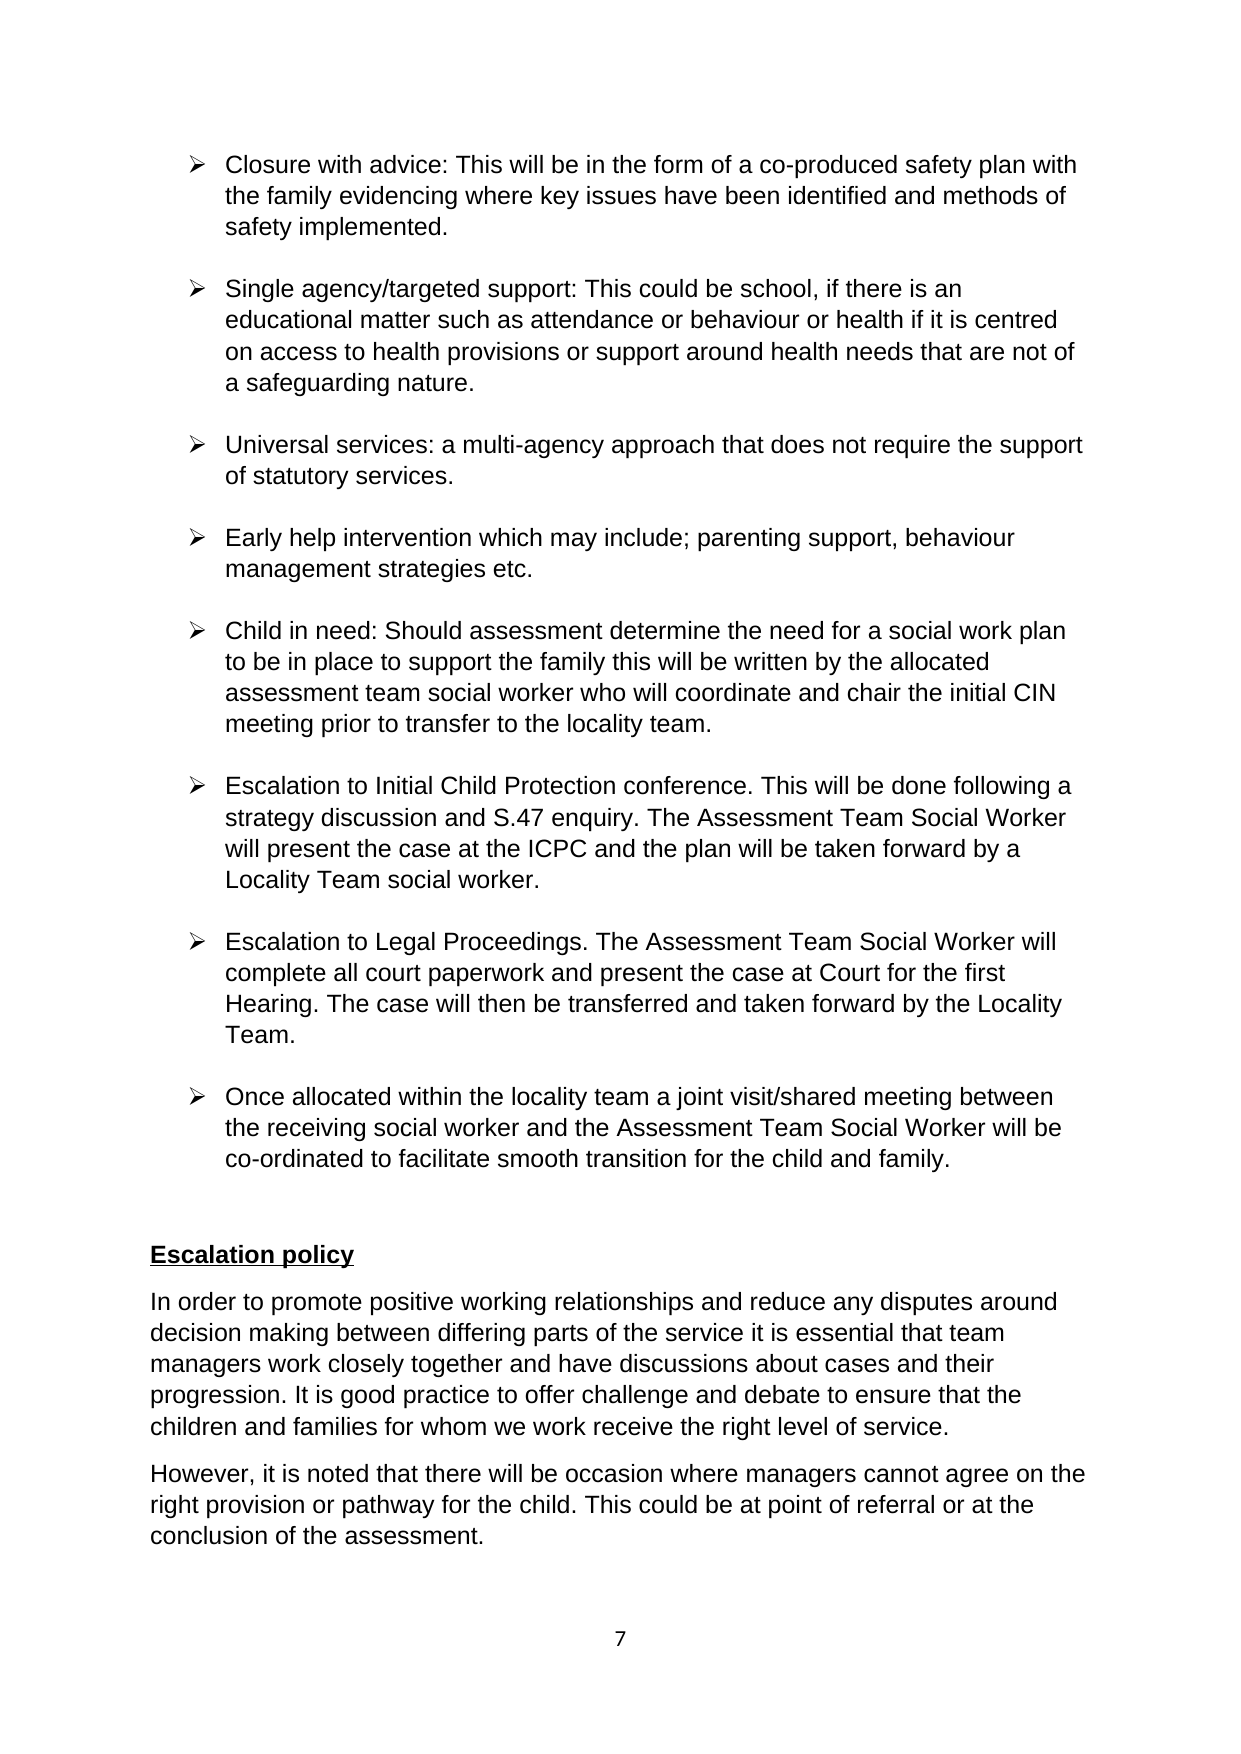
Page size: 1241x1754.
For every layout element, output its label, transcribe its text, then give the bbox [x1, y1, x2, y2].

text However, it is noted that there will be occasion where managers cannot agree on the right provision or pathway for the child. This could be at point of referral or at the conclusion of the assessment. [150, 1459, 1090, 1550]
list Child in need: Should assessment determine the need for a social work plan to be in place to support the family this will be written by the allocated assessment team social worker who will coordinate and chair the initial CIN meeting prior to transfer to the locality team. [187, 616, 1090, 738]
list Early help intervention which may include; parenting support, behaviour management strategies etc. [187, 523, 1090, 583]
list Closure with advice: This will be in the form of a co-produced safety plan with the family evidencing where key issues have been identified and methods of safety implemented. [187, 150, 1090, 241]
list Escalation to Initial Child Protection conference. This will be done following a strategy discussion and S.47 enquiry. The Assessment Team Social Worker will present the case at the ICPC and the plan will be taken forward by a Locality Team social worker. [187, 771, 1090, 893]
list Once allocated within the locality team a joint visit/shared meeting between the receiving social worker and the Assessment Team Social Worker will be co-ordinated to facilitate smooth transition for the child and family. [187, 1082, 1090, 1173]
list Single agency/targeted support: This could be school, if there is an educational matter such as attendance or behaviour or health if it is centred on access to health provisions or support around health needs that are not of a safeguarding nature. [187, 274, 1090, 396]
list Escalation to Legal Proceedings. The Assessment Team Social Worker will complete all court paperwork and present the case at Court for the first Hearing. The case will then be transferred and taken forward by the Locality Team. [187, 927, 1090, 1049]
list Universal services: a multi-agency approach that does not require the support of statutory services. [187, 429, 1090, 489]
text In order to promote positive working relationships and reduce any disputes around decision making between differing parts of the service it is essential that team managers work closely together and have discussions about cases and their progression. It is good practice to offer challenge and debate to ensure that the children and families for whom we work receive the right level of service. [150, 1287, 1090, 1440]
text Escalation policy [150, 1239, 1090, 1268]
